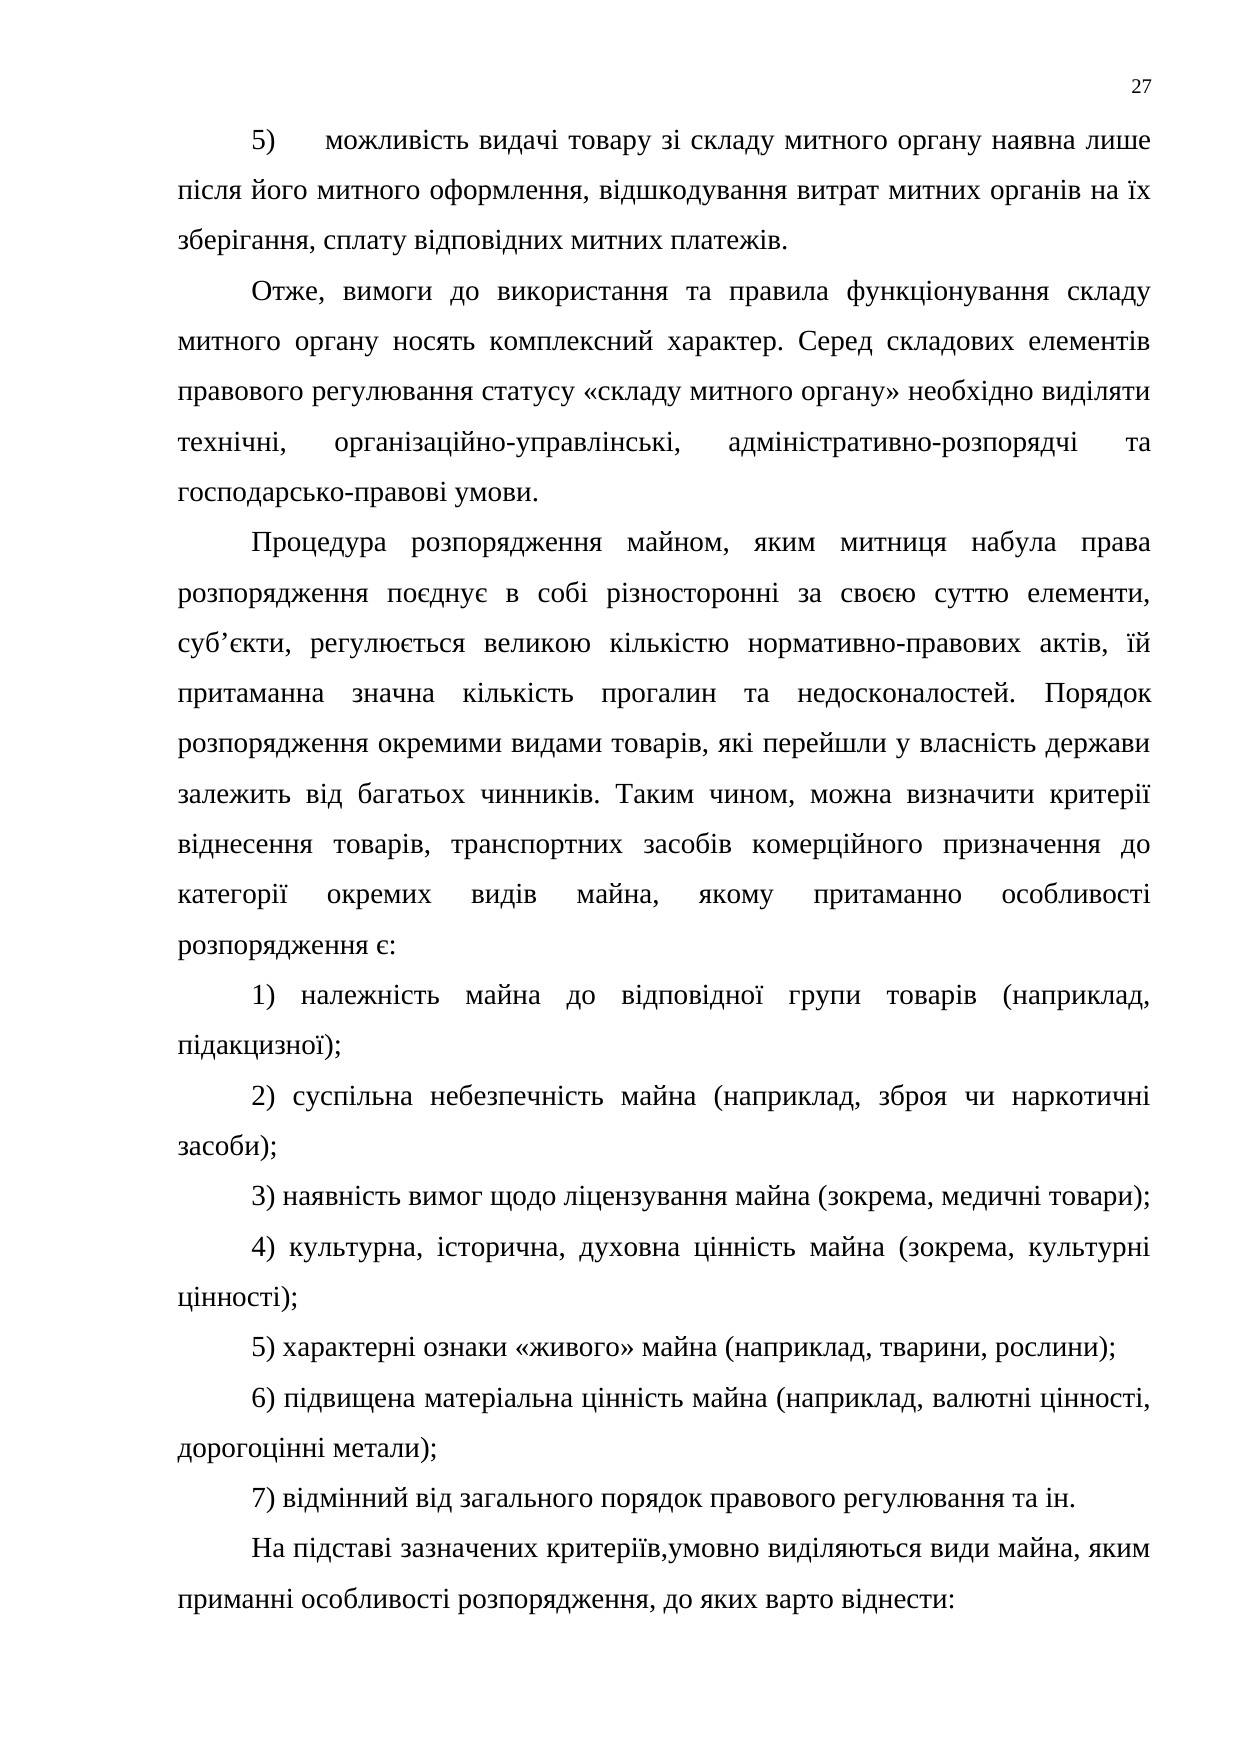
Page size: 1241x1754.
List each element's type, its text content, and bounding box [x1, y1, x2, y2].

text Отже, вимоги до використання та правила функціонування складу митного органу носять комплексний характер. Серед складових елементів правового регулювання статусу «складу митного органу» необхідно виділяти технічні, організаційно-управлінські, адміністративно-розпорядчі та господарсько-правові умови. [177, 273, 1152, 508]
text На підставі зазначених критеріїв,умовно виділяються види майна, яким приманні особливості розпорядження, до яких варто віднести: [177, 1531, 1152, 1614]
text 2) суспільна небезпечність майна (наприклад, зброя чи наркотичні засоби); [177, 1078, 1152, 1162]
text 7) відмінний від загального порядок правового регулювання та ін. [177, 1480, 1152, 1514]
text 3) наявність вимог щодо ліцензування майна (зокрема, медичні товари); [177, 1178, 1152, 1212]
text 1) належність майна до відповідної групи товарів (наприклад, підакцизної); [177, 977, 1152, 1061]
text Процедура розпорядження майном, яким митниця набула права розпорядження поєднує в собі різносторонні за своєю суттю елементи, суб’єкти, регулюється великою кількістю нормативно-правових актів, їй притаманна значна кількість прогалин та недосконалостей. Порядок розпорядження окремими видами товарів, які перейшли у власність держави залежить від багатьох чинників. Таким чином, можна визначити критерії віднесення товарів, транспортних засобів комерційного призначення до категорії окремих видів майна, якому притаманно особливості розпорядження є: [177, 524, 1152, 960]
list можливість видачі товару зі складу митного органу наявна лише після його митного оформлення, відшкодування витрат митних органів на їх зберігання, сплату відповідних митних платежів. [177, 122, 1152, 256]
text 5) характерні ознаки «живого» майна (наприклад, тварини, рослини); [177, 1329, 1152, 1363]
text 6) підвищена матеріальна цінність майна (наприклад, валютні цінності, дорогоцінні метали); [177, 1380, 1152, 1463]
text 4) культурна, історична, духовна цінність майна (зокрема, культурні цінності); [177, 1229, 1152, 1313]
